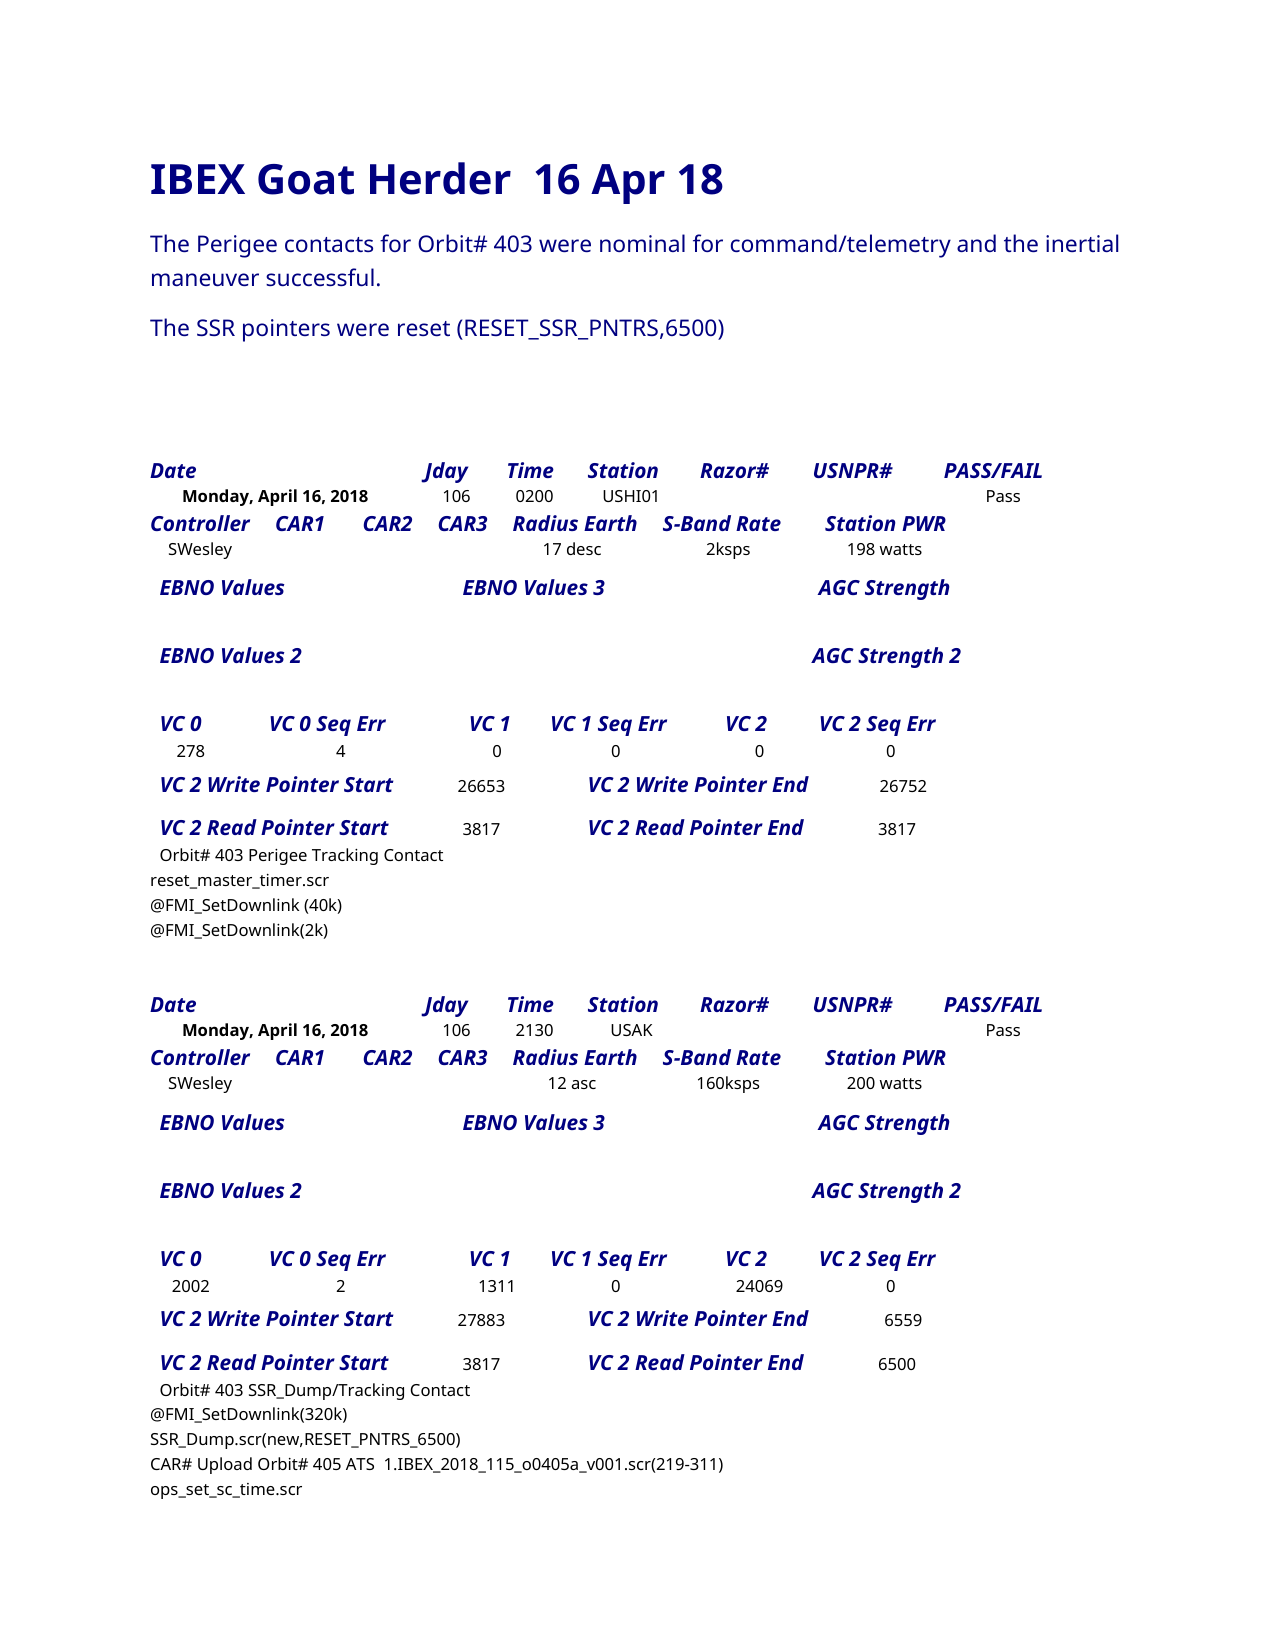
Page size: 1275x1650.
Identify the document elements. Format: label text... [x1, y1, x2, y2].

text VC 0 VC 0 Seq Err VC 1 VC 1 Seq Err VC 2 VC 2 Seq Err [150, 1244, 1125, 1272]
text VC 0 VC 0 Seq Err VC 1 VC 1 Seq Err VC 2 VC 2 Seq Err [150, 709, 1125, 738]
text Monday, April 16, 2018 106 2130 USAK Pass [150, 1019, 1125, 1042]
text The Perigee contacts for Orbit# 403 were nominal for command/telemetry and the inertial maneuver successful. [150, 228, 1125, 293]
text 278 4 0 0 0 0 [150, 740, 1125, 763]
text 2002 2 1311 0 24069 0 [150, 1274, 1125, 1297]
text @FMI_SetDownlink(2k) [150, 918, 1125, 941]
text Orbit# 403 Perigee Tracking Contact [150, 844, 1125, 867]
text VC 2 Write Pointer Start 26653 VC 2 Write Pointer End 26752 [150, 770, 1125, 799]
text Monday, April 16, 2018 106 0200 USHI01 Pass [150, 485, 1125, 507]
text The SSR pointers were reset (RESET_SSR_PNTRS,6500) [150, 312, 1125, 343]
text EBNO Values EBNO Values 3 AGC Strength [150, 573, 1125, 602]
text SWesley 17 desc 2ksps 198 watts [150, 537, 1125, 560]
text Controller CAR1 CAR2 CAR3 Radius Earth S-Band Rate Station PWR [150, 1043, 1125, 1071]
text VC 2 Read Pointer Start 3817 VC 2 Read Pointer End 6500 [150, 1348, 1125, 1376]
text EBNO Values EBNO Values 3 AGC Strength [150, 1108, 1125, 1136]
text Orbit# 403 SSR_Dump/Tracking Contact [150, 1378, 1125, 1401]
text @FMI_SetDownlink (40k) [150, 893, 1125, 916]
text SWesley 12 asc 160ksps 200 watts [150, 1071, 1125, 1094]
text @FMI_SetDownlink(320k) [150, 1403, 1125, 1426]
text EBNO Values 2 AGC Strength 2 [150, 1176, 1125, 1204]
text VC 2 Write Pointer Start 27883 VC 2 Write Pointer End 6559 [150, 1304, 1125, 1333]
text ops_set_sc_time.scr [150, 1477, 1125, 1500]
text EBNO Values 2 AGC Strength 2 [150, 642, 1125, 670]
text VC 2 Read Pointer Start 3817 VC 2 Read Pointer End 3817 [150, 813, 1125, 842]
text CAR# Upload Orbit# 405 ATS 1.IBEX_2018_115_o0405a_v001.scr(219-311) [150, 1452, 1125, 1475]
text SSR_Dump.scr(new,RESET_PNTRS_6500) [150, 1428, 1125, 1450]
text Date Jday Time Station Razor# USNPR# PASS/FAIL [150, 456, 1125, 485]
text Controller CAR1 CAR2 CAR3 Radius Earth S-Band Rate Station PWR [150, 509, 1125, 537]
text IBEX Goat Herder 16 Apr 18 [150, 150, 1125, 207]
text reset_master_timer.scr [150, 869, 1125, 891]
text Date Jday Time Station Razor# USNPR# PASS/FAIL [150, 991, 1125, 1019]
